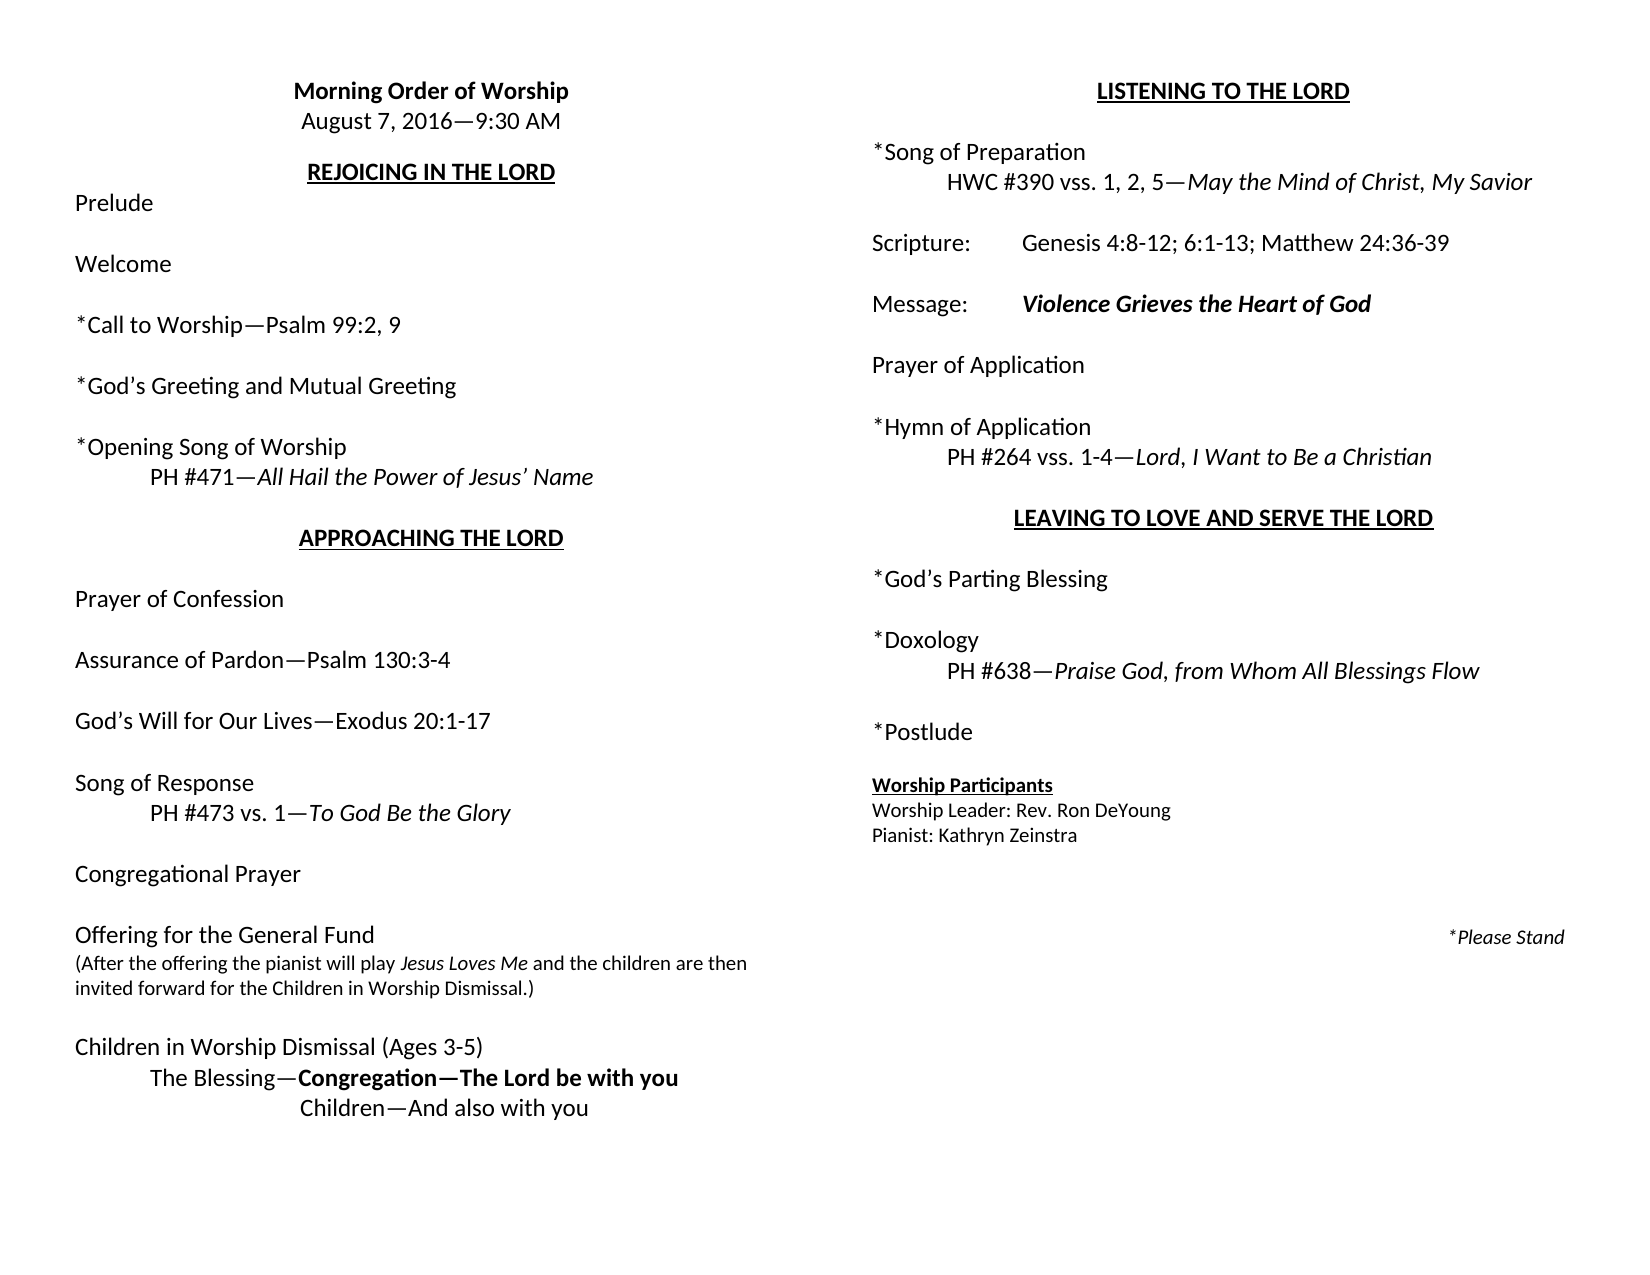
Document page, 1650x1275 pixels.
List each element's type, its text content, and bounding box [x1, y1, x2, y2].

text Congregational Prayer [75, 858, 787, 889]
text August 7, 2016—9:30 AM [75, 106, 787, 136]
text PH #471—All Hail the Power of Jesus’ Name [75, 462, 787, 492]
text *Postlude [872, 716, 1575, 746]
text Message: Violence Grieves the Heart of God [872, 289, 1575, 319]
text *God’s Greeting and Mutual Greeting [75, 370, 787, 401]
text *Song of Preparation [872, 136, 1575, 167]
text *Hymn of Application [872, 411, 1575, 441]
text LEAVING TO LOVE AND SERVE THE LORD [872, 502, 1575, 533]
text Assurance of Pardon—Psalm 130:3-4 [75, 645, 787, 675]
text Worship Leader: Rev. Ron DeYoung [872, 797, 1575, 823]
text Welcome [75, 248, 787, 278]
text *Call to Worship—Psalm 99:2, 9 [75, 309, 787, 339]
text *Opening Song of Worship [75, 431, 787, 462]
text Prayer of Application [872, 350, 1575, 380]
text The Blessing—Congregation—The Lord be with you [75, 1062, 787, 1092]
text Song of Response [75, 767, 787, 797]
text PH #473 vs. 1—To God Be the Glory [75, 797, 787, 828]
subtitle Worship Participants [872, 772, 1575, 797]
text *Please Stand [1172, 924, 1575, 950]
text Children in Worship Dismissal (Ages 3-5) [75, 1031, 787, 1062]
text PH #638—Praise God, from Whom All Blessings Flow [872, 655, 1575, 685]
text *Doxology [872, 624, 1575, 655]
text PH #264 vss. 1-4—Lord, I Want to Be a Christian [872, 441, 1575, 472]
text Prelude [75, 187, 787, 217]
subtitle APPROACHING THE LORD [75, 523, 787, 553]
text Offering for the General Fund [75, 919, 787, 950]
text HWC #390 vss. 1, 2, 5—May the Mind of Christ, My Savior [872, 167, 1575, 197]
text Prayer of Confession [75, 584, 787, 614]
text (After the offering the pianist will play Jesus Loves Me and the children are then invited forward for the Children in Worship Dismissal.) [75, 950, 787, 1001]
text Scripture: Genesis 4:8-12; 6:1-13; Matthew 24:36-39 [872, 228, 1575, 258]
text LISTENING TO THE LORD [872, 75, 1575, 106]
text *God’s Parting Blessing [872, 563, 1575, 594]
subtitle REJOICING IN THE LORD [75, 156, 787, 187]
text Pianist: Kathryn Zeinstra [872, 823, 1575, 848]
text Morning Order of Worship [75, 75, 787, 106]
text Children—And also with you [75, 1092, 787, 1123]
text God’s Will for Our Lives—Exodus 20:1-17 [75, 706, 787, 736]
